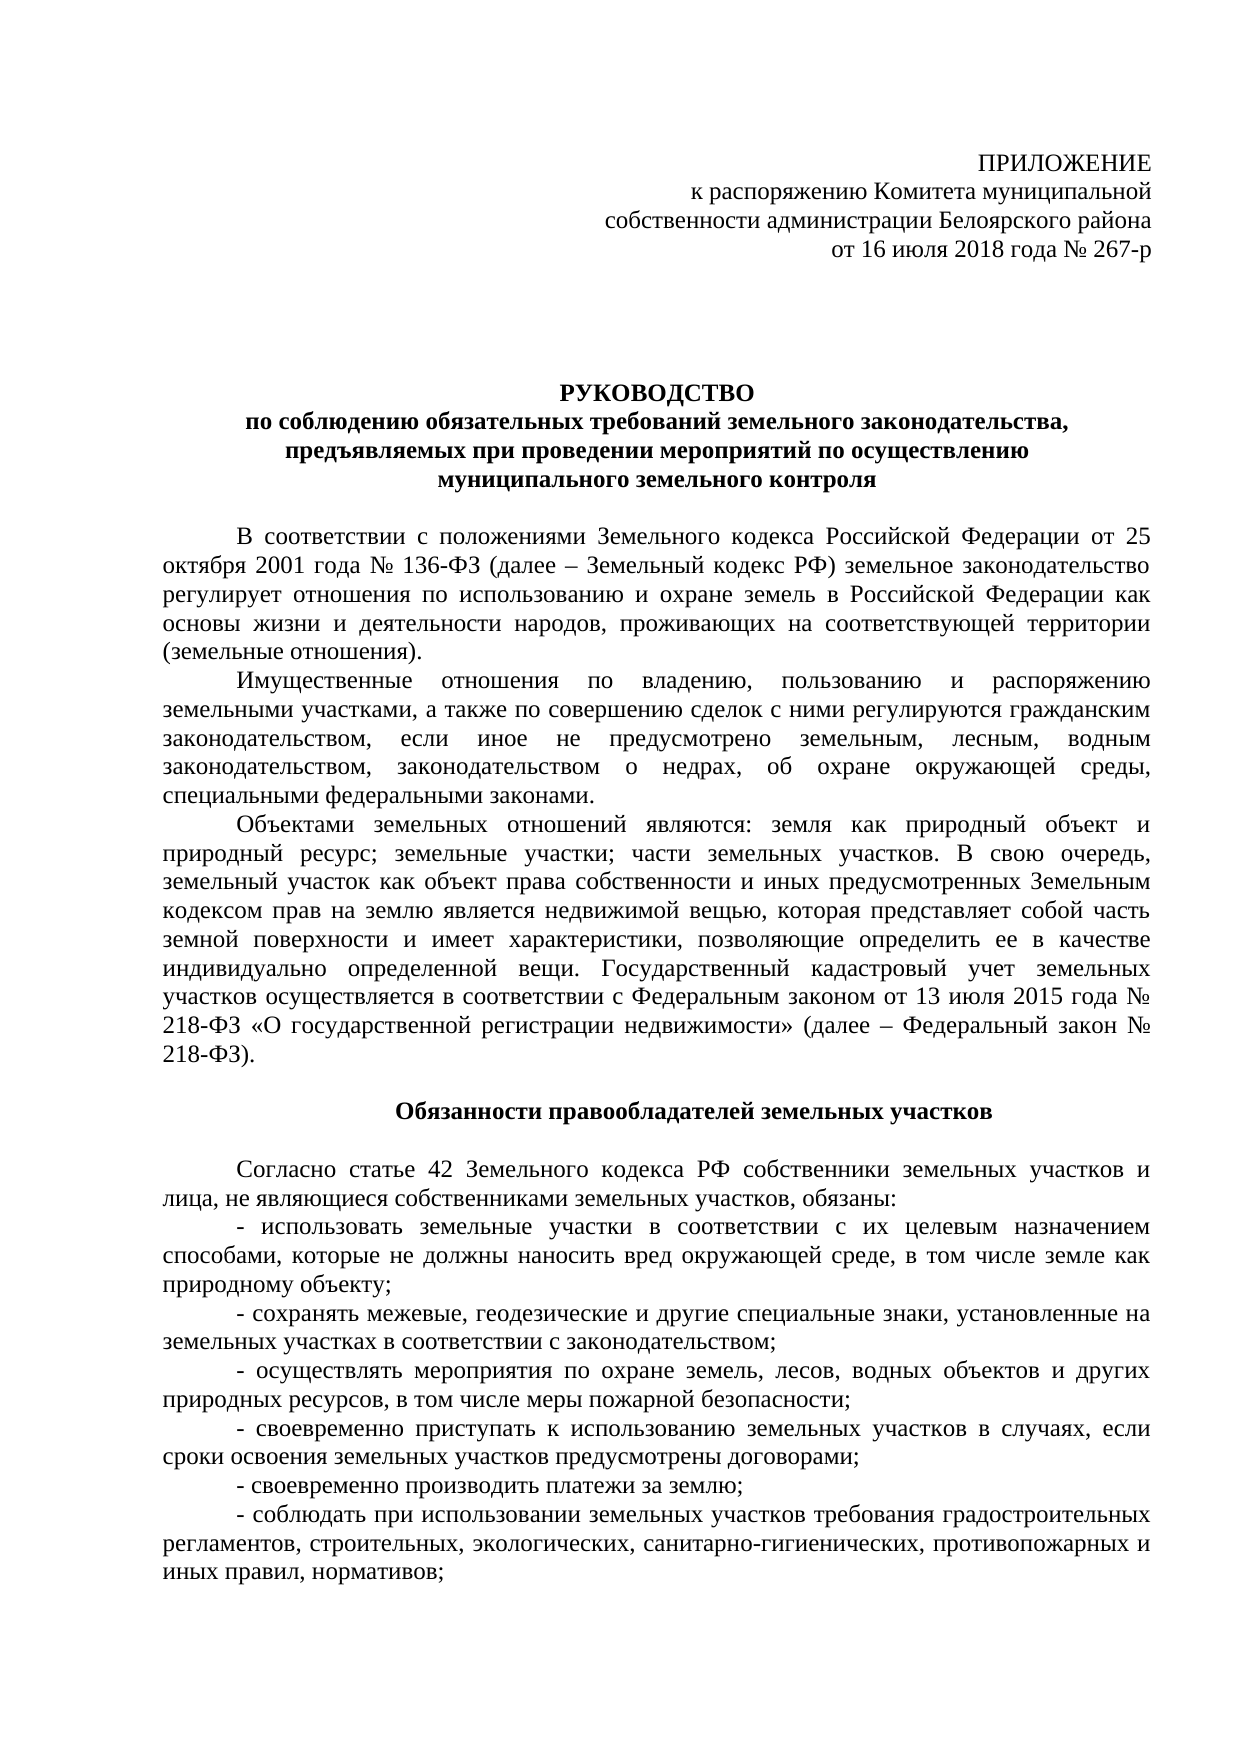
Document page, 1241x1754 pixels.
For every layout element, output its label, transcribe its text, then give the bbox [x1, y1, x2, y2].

text - соблюдать при использовании земельных участков требования градостроительных регламентов, строительных, экологических, санитарно-гигиенических, противопожарных и иных правил, нормативов; [162, 1499, 1152, 1585]
text к распоряжению Комитета муниципальной [162, 176, 1152, 205]
text Согласно статье 42 Земельного кодекса РФ собственники земельных участков и лица, не являющиеся собственниками земельных участков, обязаны: [162, 1154, 1152, 1211]
text РУКОВОДСТВО [162, 378, 1152, 406]
text муниципального земельного контроля [162, 464, 1152, 493]
text ПРИЛОЖЕНИЕ [162, 148, 1152, 176]
text по соблюдению обязательных требований земельного законодательства, предъявляемых при проведении мероприятий по осуществлению [162, 406, 1152, 464]
text от 16 июля 2018 года № 267-р [162, 234, 1152, 263]
text - использовать земельные участки в соответствии с их целевым назначением способами, которые не должны наносить вред окружающей среде, в том числе земле как природному объекту; [162, 1211, 1152, 1298]
text В соответствии с положениями Земельного кодекса Российской Федерации от 25 октября 2001 года № 136-ФЗ (далее – Земельный кодекс РФ) земельное законодательство регулирует отношения по использованию и охране земель в Российской Федерации как основы жизни и деятельности народов, проживающих на соответствующей территории (земельные отношения). [162, 521, 1152, 665]
subtitle Обязанности правообладателей земельных участков [162, 1096, 1152, 1125]
text - своевременно приступать к использованию земельных участков в случаях, если сроки освоения земельных участков предусмотрены договорами; [162, 1413, 1152, 1470]
text Имущественные отношения по владению, пользованию и распоряжению земельными участками, а также по совершению сделок с ними регулируются гражданским законодательством, если иное не предусмотрено земельным, лесным, водным законодательством, законодательством о недрах, об охране окружающей среды, специальными федеральными законами. [162, 665, 1152, 809]
text собственности администрации Белоярского района [162, 205, 1152, 234]
text Объектами земельных отношений являются: земля как природный объект и природный ресурс; земельные участки; части земельных участков. В свою очередь, земельный участок как объект права собственности и иных предусмотренных Земельным кодексом прав на землю является недвижимой вещью, которая представляет собой часть земной поверхности и имеет характеристики, позволяющие определить ее в качестве индивидуально определенной вещи. Государственный кадастровый учет земельных участков осуществляется в соответствии с Федеральным законом от 13 июля 2015 года № 218-ФЗ «О государственной регистрации недвижимости» (далее – Федеральный закон № 218-ФЗ). [162, 809, 1152, 1068]
text - осуществлять мероприятия по охране земель, лесов, водных объектов и других природных ресурсов, в том числе меры пожарной безопасности; [162, 1355, 1152, 1413]
text - своевременно производить платежи за землю; [162, 1470, 1152, 1499]
text - сохранять межевые, геодезические и другие специальные знаки, установленные на земельных участках в соответствии с законодательством; [162, 1298, 1152, 1355]
